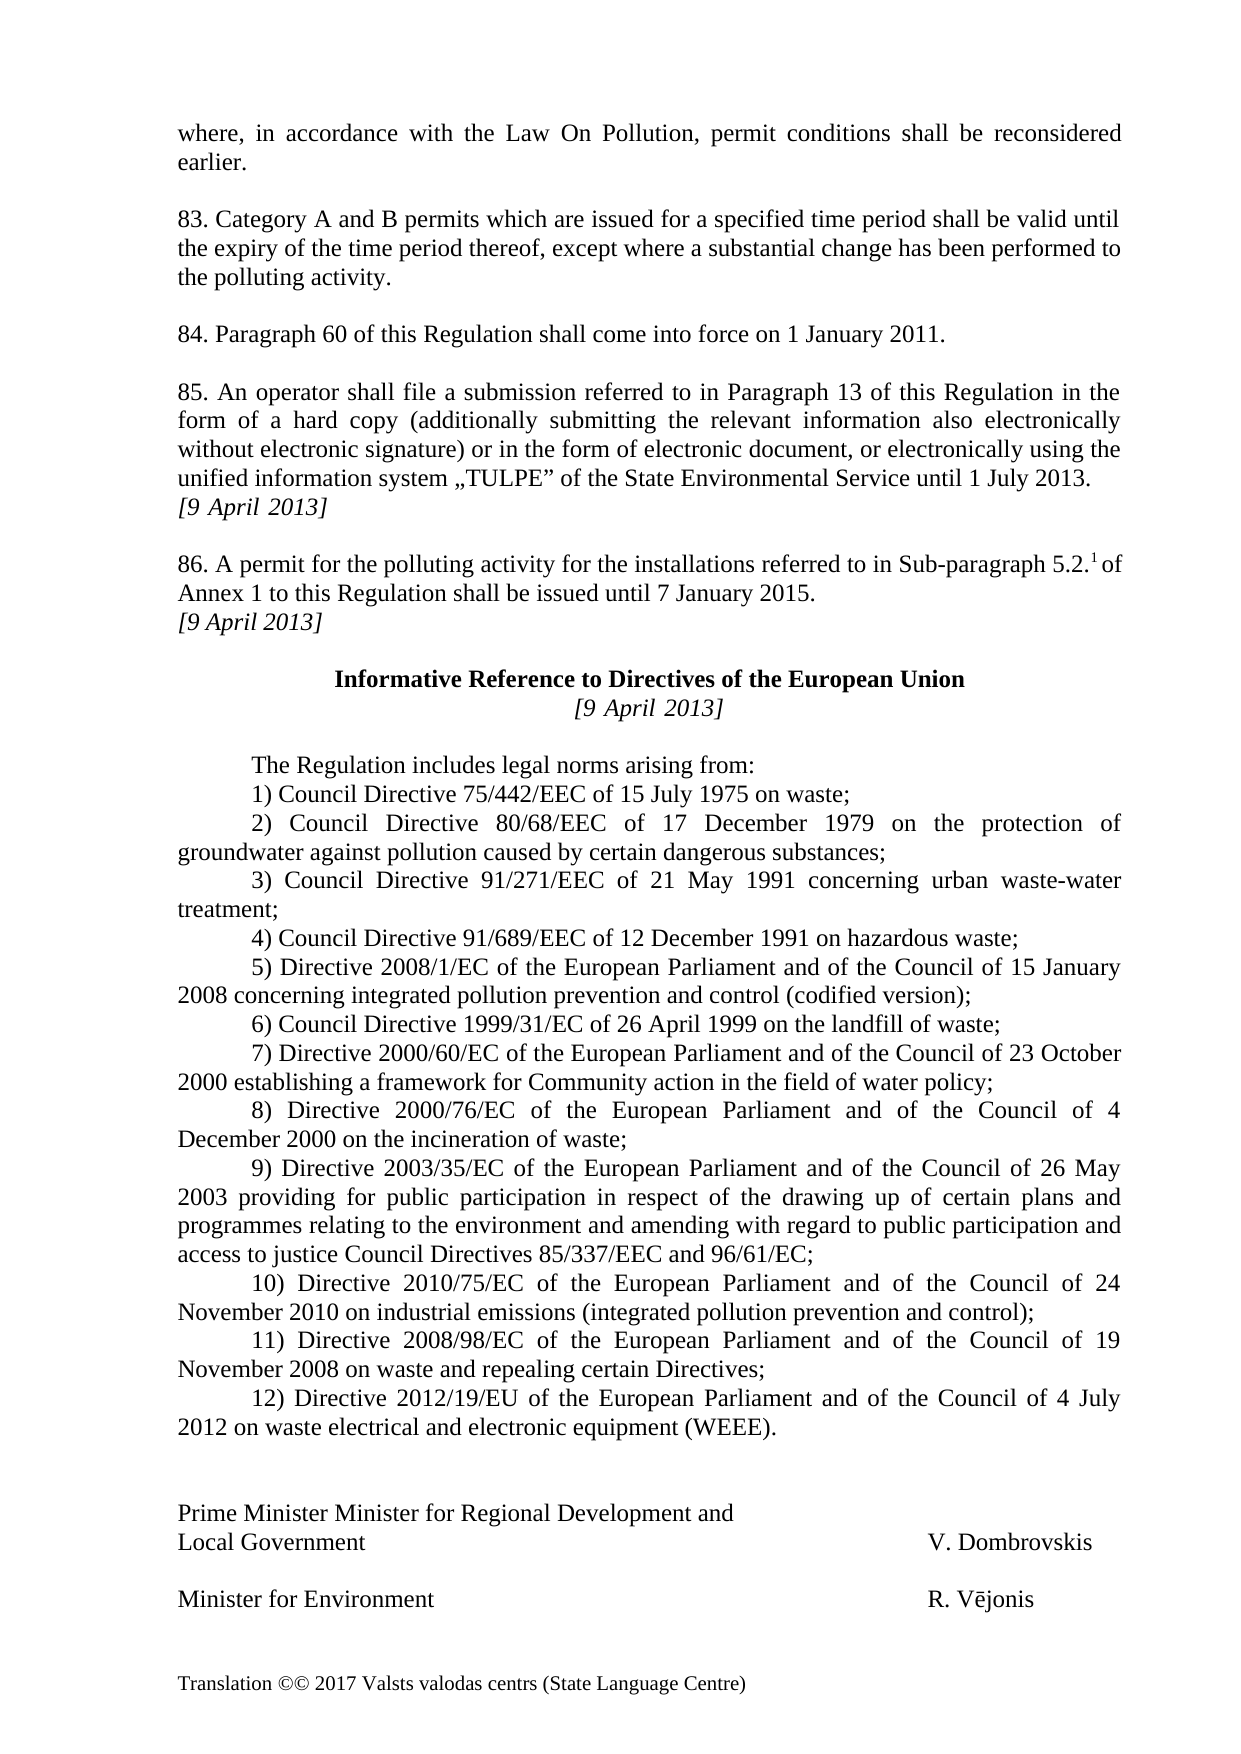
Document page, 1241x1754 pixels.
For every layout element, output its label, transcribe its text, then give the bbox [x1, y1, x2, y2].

text 85. An operator shall file a submission referred to in Paragraph 13 of this Regulation in the form of a hard copy (additionally submitting the relevant information also electronically without electronic signature) or in the form of electronic document, or electronically using the unified information system „TULPE” of the State Environmental Service until 1 July 2013. [177, 377, 1122, 492]
text 4) Council Directive 91/689/EEC of 12 December 1991 on hazardous waste; [177, 923, 1122, 952]
text 8) Directive 2000/76/EC of the European Parliament and of the Council of 4 December 2000 on the incineration of waste; [177, 1096, 1122, 1153]
text 86. A permit for the polluting activity for the installations referred to in Sub-paragraph 5.2.1 of Annex 1 to this Regulation shall be issued until 7 January 2015. [177, 549, 1122, 607]
text Informative Reference to Directives of the European Union [177, 664, 1122, 693]
text Local Government V. Dombrovskis [177, 1527, 1122, 1556]
text Minister for Environment R. Vējonis [177, 1584, 1122, 1613]
text 84. Paragraph 60 of this Regulation shall come into force on 1 January 2011. [177, 319, 1122, 348]
text 5) Directive 2008/1/EC of the European Parliament and of the Council of 15 January 2008 concerning integrated pollution prevention and control (codified version); [177, 952, 1122, 1009]
text The Regulation includes legal norms arising from: [177, 751, 1122, 779]
text Prime Minister Minister for Regional Development and [177, 1498, 1122, 1527]
text [9 April 2013] [177, 607, 1122, 636]
text 10) Directive 2010/75/EC of the European Parliament and of the Council of 24 November 2010 on industrial emissions (integrated pollution prevention and control); [177, 1268, 1122, 1326]
text [9 April 2013] [177, 693, 1122, 722]
text [9 April 2013] [177, 492, 1122, 521]
text 9) Directive 2003/35/EC of the European Parliament and of the Council of 26 May 2003 providing for public participation in respect of the drawing up of certain plans and programmes relating to the environment and amending with regard to public participation and access to justice Council Directives 85/337/EEC and 96/61/EC; [177, 1153, 1122, 1268]
text 2) Council Directive 80/68/EEC of 17 December 1979 on the protection of groundwater against pollution caused by certain dangerous substances; [177, 808, 1122, 866]
text 11) Directive 2008/98/EC of the European Parliament and of the Council of 19 November 2008 on waste and repealing certain Directives; [177, 1326, 1122, 1383]
text 1) Council Directive 75/442/EEC of 15 July 1975 on waste; [177, 779, 1122, 808]
text 12) Directive 2012/19/EU of the European Parliament and of the Council of 4 July 2012 on waste electrical and electronic equipment (WEEE). [177, 1383, 1122, 1441]
text 3) Council Directive 91/271/EEC of 21 May 1991 concerning urban waste-water treatment; [177, 866, 1122, 923]
text 7) Directive 2000/60/EC of the European Parliament and of the Council of 23 October 2000 establishing a framework for Community action in the field of water policy; [177, 1038, 1122, 1096]
text 83. Category A and B permits which are issued for a specified time period shall be valid until the expiry of the time period thereof, except where a substantial change has been performed to the polluting activity. [177, 204, 1122, 291]
text 6) Council Directive 1999/31/EC of 26 April 1999 on the landfill of waste; [177, 1009, 1122, 1038]
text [177, 118, 1122, 176]
